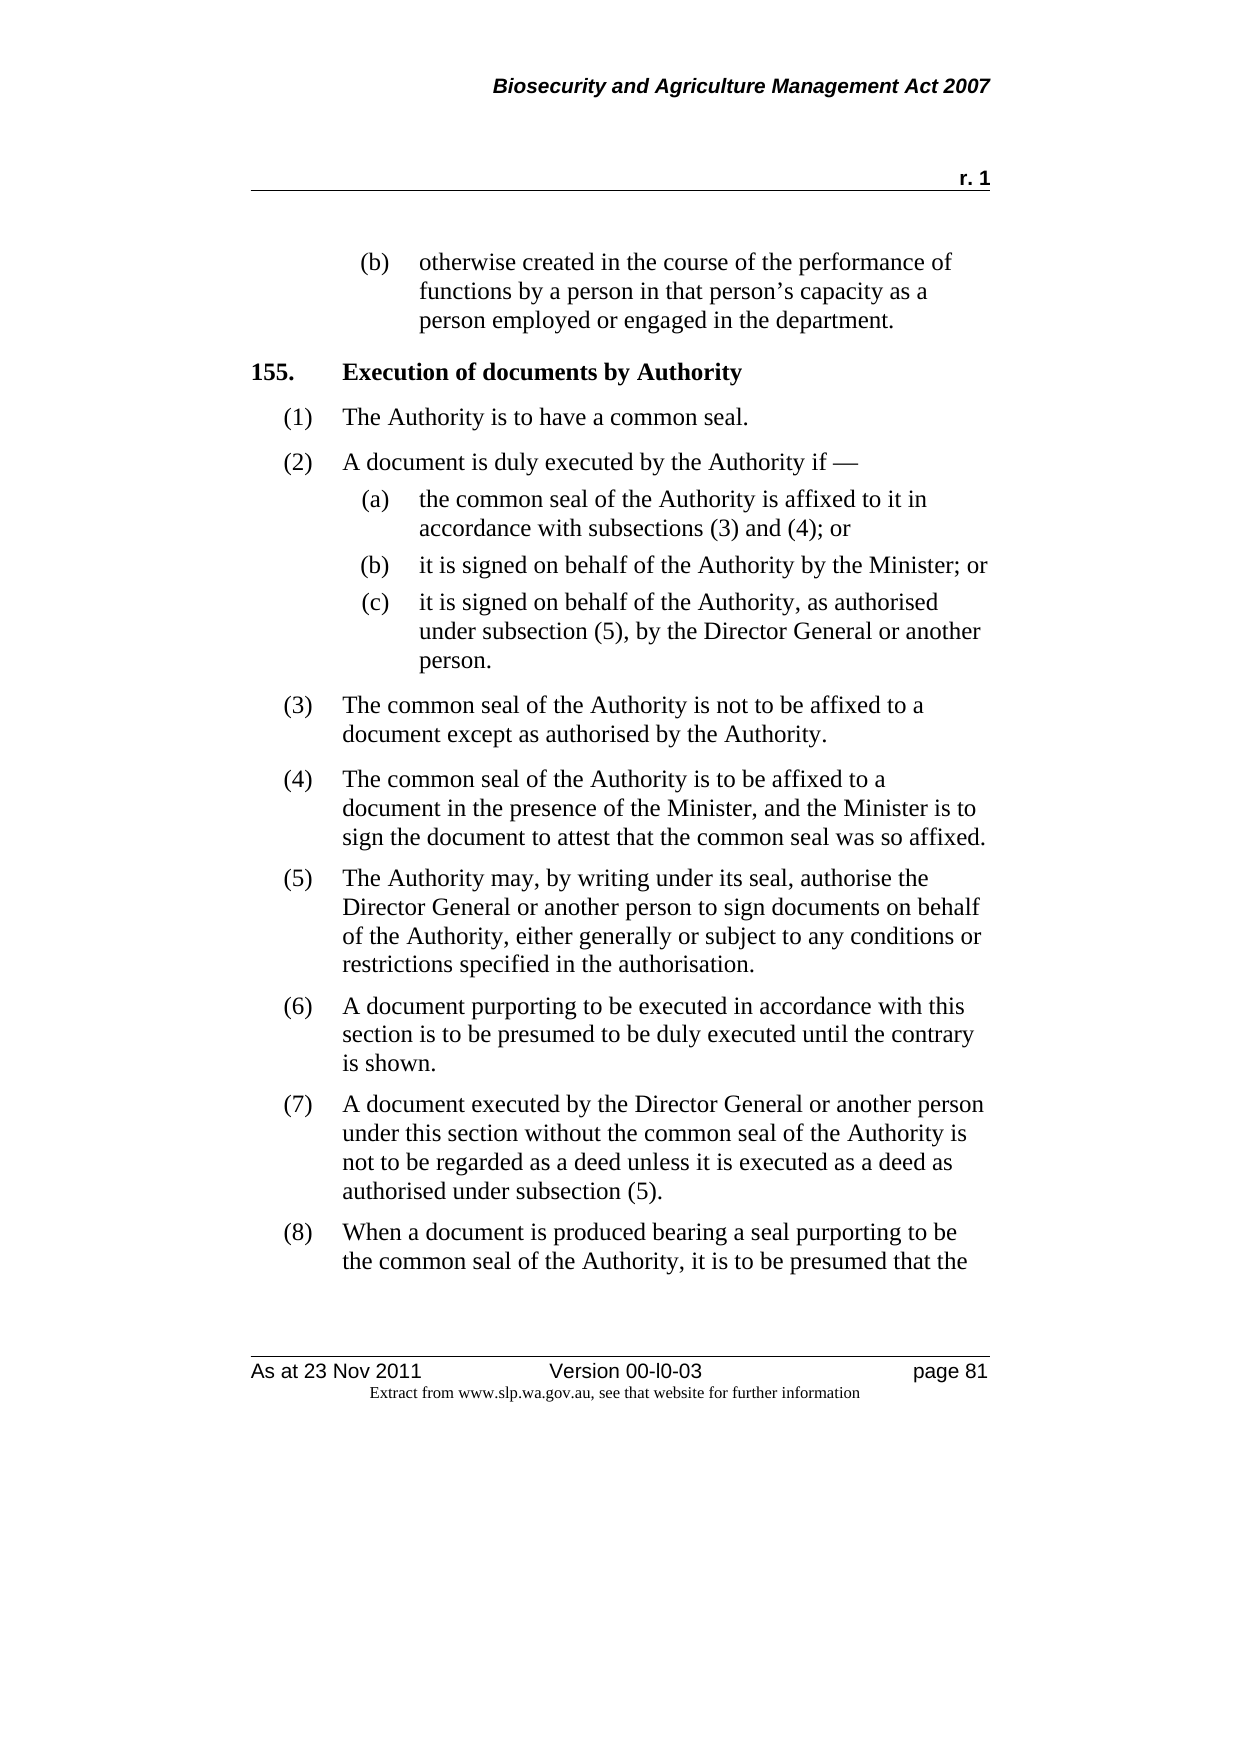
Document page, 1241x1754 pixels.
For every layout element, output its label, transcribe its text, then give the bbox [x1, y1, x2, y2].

subtitle 155. Execution of documents by Authority [251, 357, 990, 385]
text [251, 1217, 990, 1274]
text (7) A document executed by the Director General or another person under this section without the common seal of the Authority is not to be regarded as a deed unless it is executed as a deed as authorised under subsection (5). [251, 1089, 990, 1204]
text (a) the common seal of the Authority is affixed to it in accordance with subsections (3) and (4); or [251, 484, 990, 542]
text (5) The Authority may, by writing under its seal, authorise the Director General or another person to sign documents on behalf of the Authority, either generally or subject to any conditions or restrictions specified in the authorisation. [251, 863, 990, 978]
text (b) it is signed on behalf of the Authority by the Minister; or [251, 550, 990, 579]
text (1) The Authority is to have a common seal. [251, 402, 990, 431]
text (6) A document purporting to be executed in accordance with this section is to be presumed to be duly executed until the contrary is shown. [251, 991, 990, 1077]
text (2) A document is duly executed by the Authority if — [251, 447, 990, 476]
text (4) The common seal of the Authority is to be affixed to a document in the presence of the Minister, and the Minister is to sign the document to attest that the common seal was so affixed. [251, 764, 990, 851]
text (c) it is signed on behalf of the Authority, as authorised under subsection (5), by the Director General or another person. [251, 587, 990, 674]
text (3) The common seal of the Authority is not to be affixed to a document except as authorised by the Authority. [251, 690, 990, 748]
text (b) otherwise created in the course of the performance of functions by a person in that person’s capacity as a person employed or engaged in the department. [251, 247, 990, 334]
